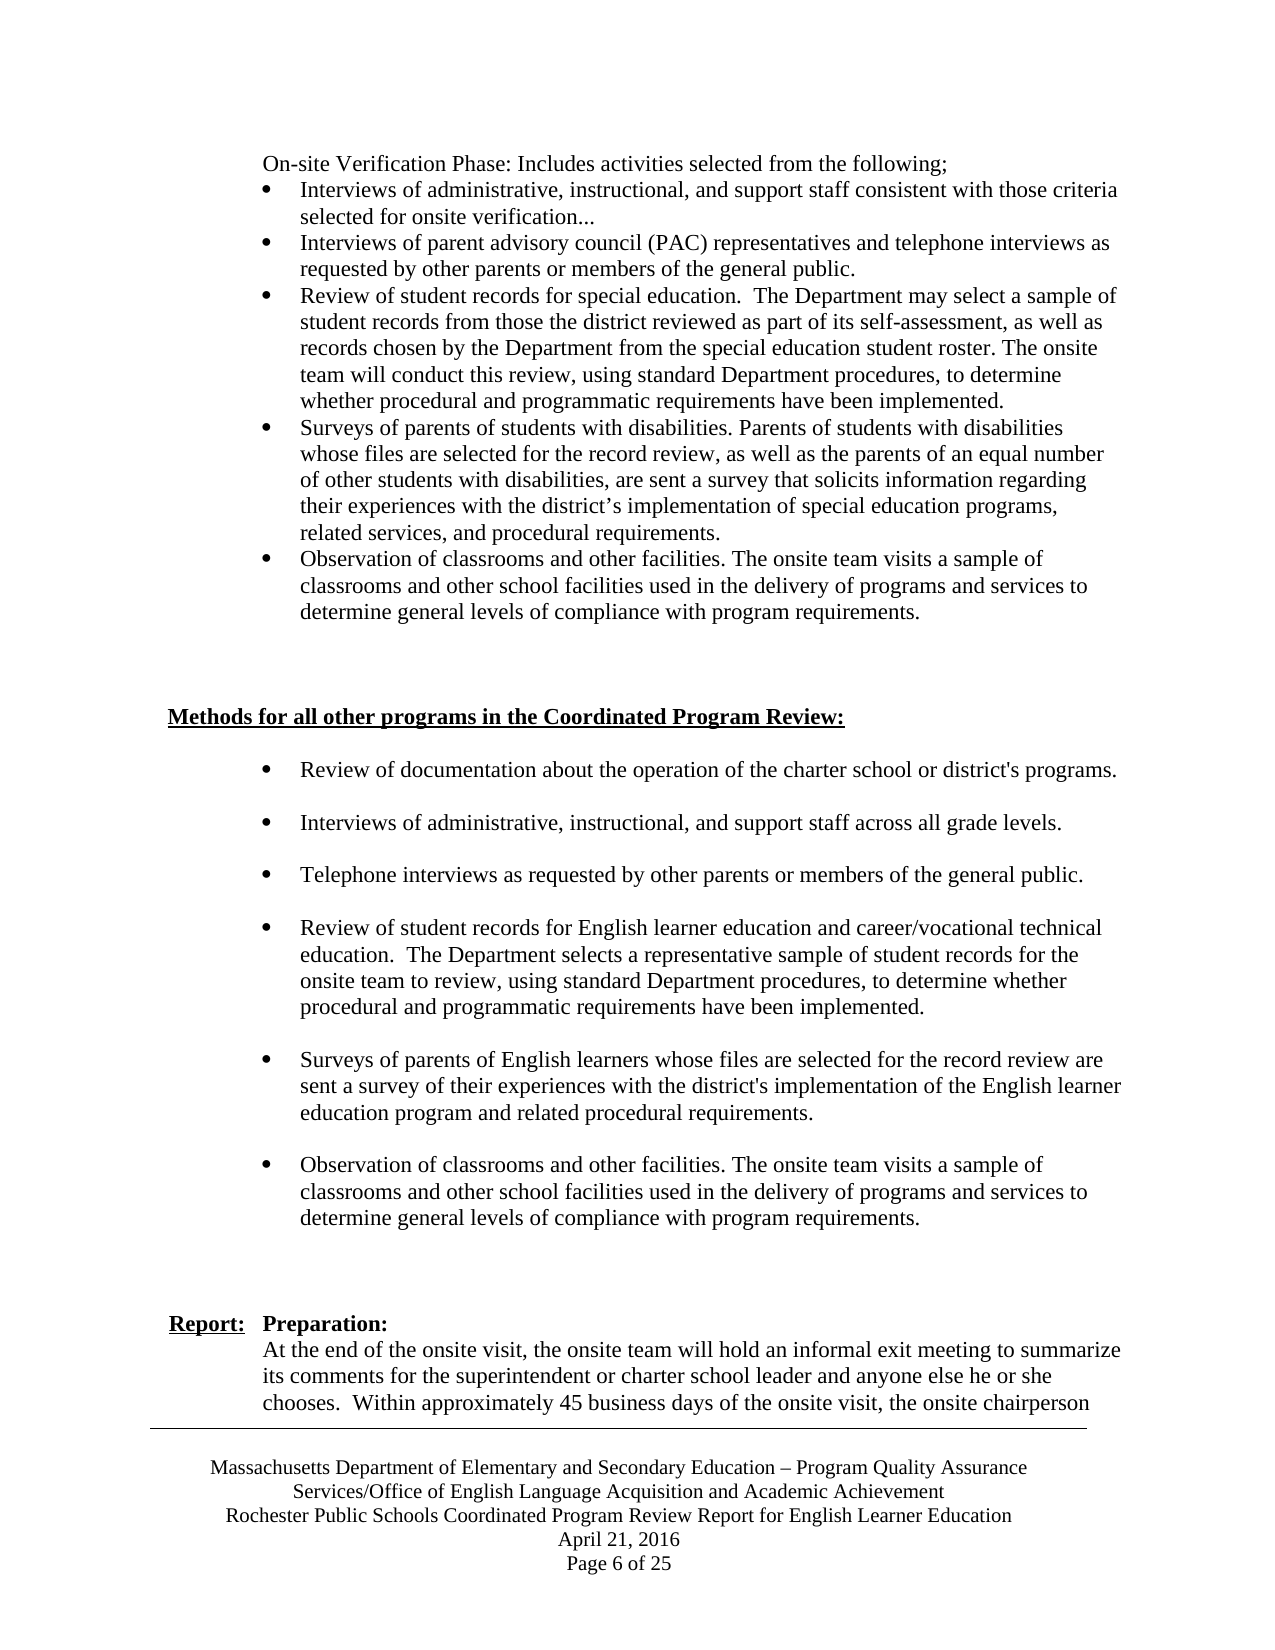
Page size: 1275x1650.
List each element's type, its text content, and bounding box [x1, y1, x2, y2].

list Interviews of parent advisory council (PAC) representatives and telephone interviews as requested by other parents or members of the general public. [262, 229, 1125, 282]
list Surveys of parents of students with disabilities. Parents of students with disabilities whose files are selected for the record review, as well as the parents of an equal number of other students with disabilities, are sent a survey that solicits information regarding their experiences with the district’s implementation of special education programs, related services, and procedural requirements. [262, 413, 1125, 545]
text Methods for all other programs in the Coordinated Program Review: [150, 703, 1125, 730]
list Telephone interviews as requested by other parents or members of the general public. [262, 862, 1125, 888]
list Review of student records for English learner education and career/vocational technical education. The Department selects a representative sample of student records for the onsite team to review, using standard Department procedures, to determine whether procedural and programmatic requirements have been implemented. [262, 914, 1125, 1020]
list Interviews of administrative, instructional, and support staff across all grade levels. [262, 809, 1125, 835]
list Interviews of administrative, instructional, and support staff consistent with those criteria selected for onsite verification... [262, 176, 1125, 229]
list Review of student records for special education. The Department may select a sample of student records from those the district reviewed as part of its self-assessment, as well as records chosen by the Department from the special education student roster. The onsite team will conduct this review, using standard Department procedures, to determine whether procedural and programmatic requirements have been implemented. [262, 282, 1125, 413]
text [262, 1336, 1125, 1415]
list Review of documentation about the operation of the charter school or district's programs. [262, 756, 1125, 782]
list Observation of classrooms and other facilities. The onsite team visits a sample of classrooms and other school facilities used in the delivery of programs and services to determine general levels of compliance with program requirements. [262, 545, 1125, 624]
list Observation of classrooms and other facilities. The onsite team visits a sample of classrooms and other school facilities used in the delivery of programs and services to determine general levels of compliance with program requirements. [262, 1151, 1125, 1231]
list Surveys of parents of English learners whose files are selected for the record review are sent a survey of their experiences with the district's implementation of the English learner education program and related procedural requirements. [262, 1046, 1125, 1125]
text On-site Verification Phase: Includes activities selected from the following; [262, 150, 1125, 176]
text Report: Preparation: [169, 1309, 1125, 1336]
